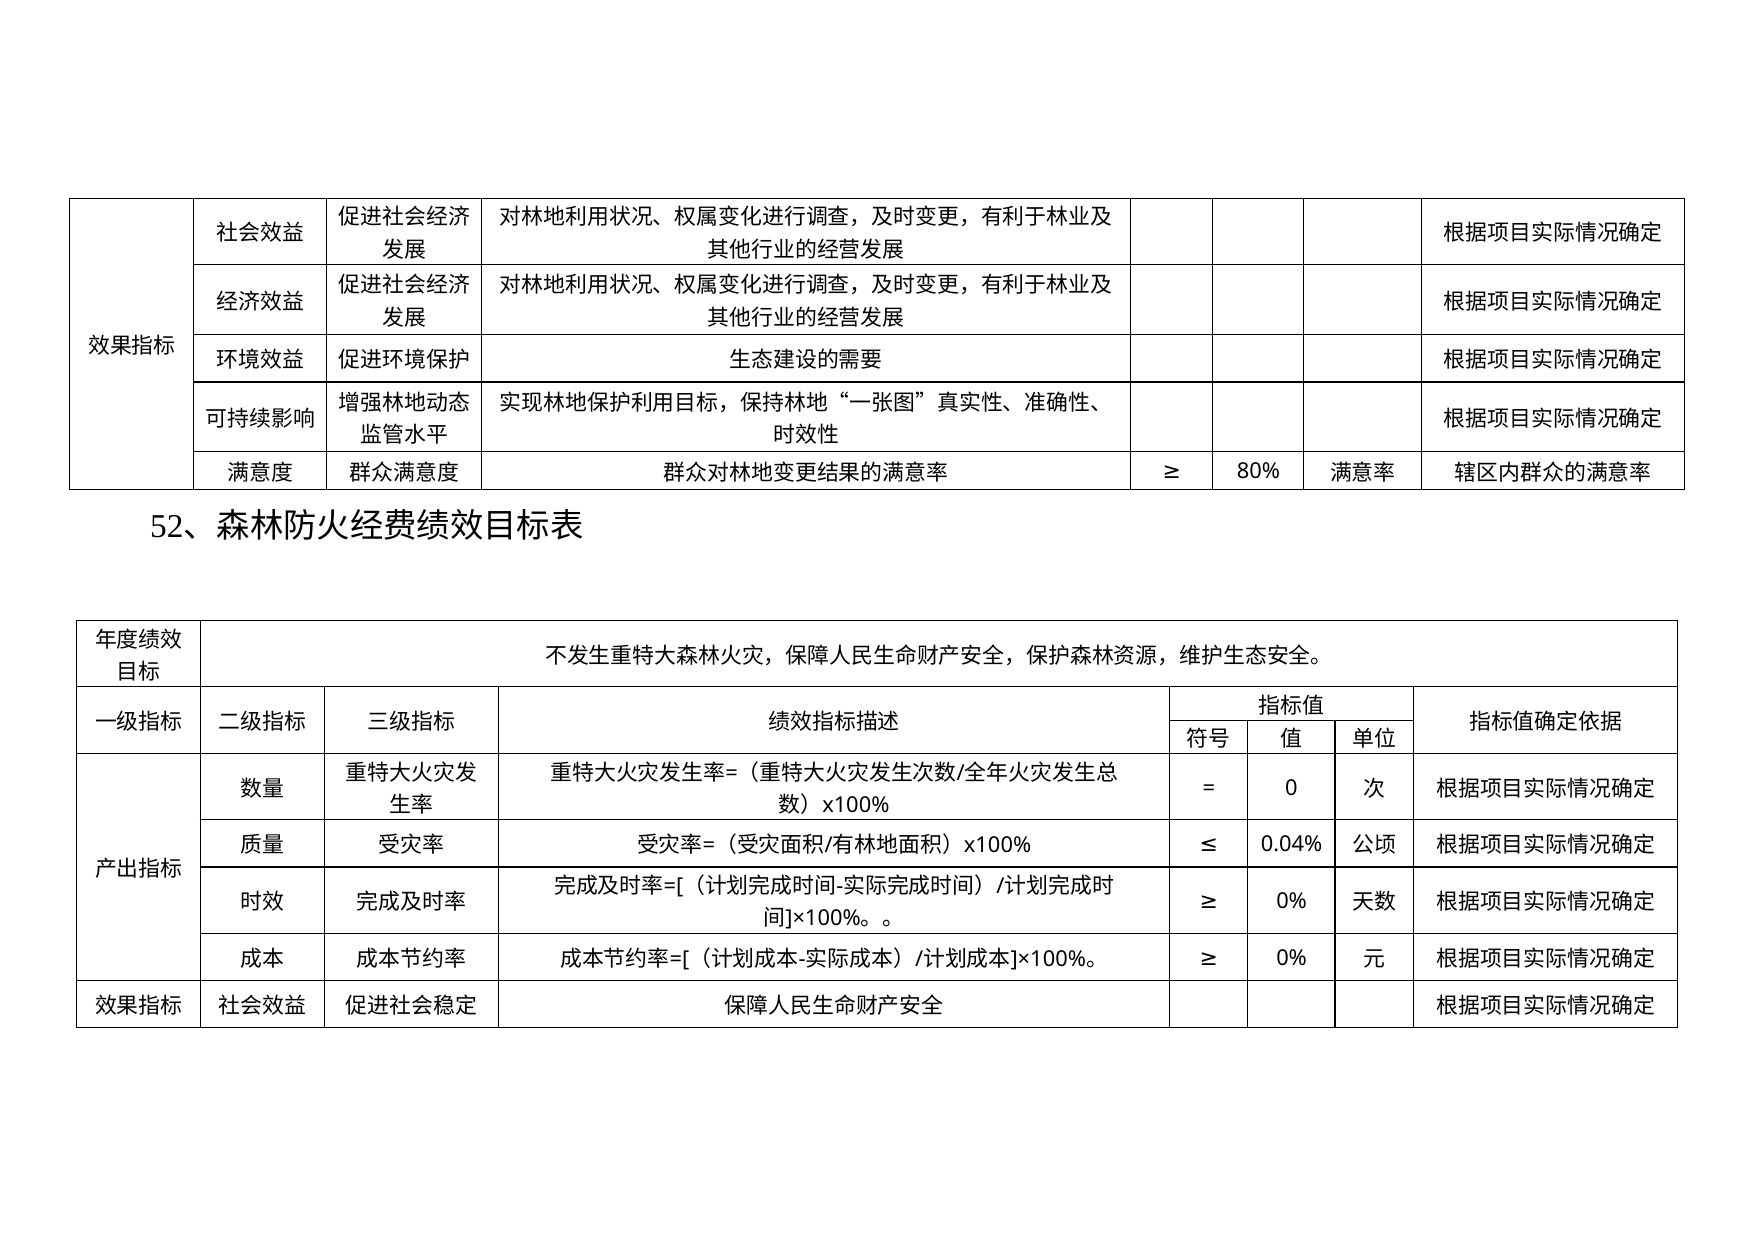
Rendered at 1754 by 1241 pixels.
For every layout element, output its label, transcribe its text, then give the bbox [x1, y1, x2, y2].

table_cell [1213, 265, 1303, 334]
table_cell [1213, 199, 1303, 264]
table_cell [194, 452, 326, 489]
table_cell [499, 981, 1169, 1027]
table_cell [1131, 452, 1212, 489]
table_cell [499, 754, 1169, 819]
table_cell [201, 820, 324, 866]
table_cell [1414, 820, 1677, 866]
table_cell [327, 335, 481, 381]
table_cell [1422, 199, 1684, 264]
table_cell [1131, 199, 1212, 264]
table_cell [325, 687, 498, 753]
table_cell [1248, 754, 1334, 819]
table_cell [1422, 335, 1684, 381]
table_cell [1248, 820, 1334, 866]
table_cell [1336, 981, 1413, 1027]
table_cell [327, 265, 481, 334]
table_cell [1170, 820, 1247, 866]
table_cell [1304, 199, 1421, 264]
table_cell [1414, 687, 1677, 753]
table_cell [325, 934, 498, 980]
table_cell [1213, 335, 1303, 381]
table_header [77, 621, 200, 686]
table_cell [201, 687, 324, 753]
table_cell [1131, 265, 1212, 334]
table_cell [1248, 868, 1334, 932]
text 52、森林防火经费绩效目标表 [150, 490, 1604, 555]
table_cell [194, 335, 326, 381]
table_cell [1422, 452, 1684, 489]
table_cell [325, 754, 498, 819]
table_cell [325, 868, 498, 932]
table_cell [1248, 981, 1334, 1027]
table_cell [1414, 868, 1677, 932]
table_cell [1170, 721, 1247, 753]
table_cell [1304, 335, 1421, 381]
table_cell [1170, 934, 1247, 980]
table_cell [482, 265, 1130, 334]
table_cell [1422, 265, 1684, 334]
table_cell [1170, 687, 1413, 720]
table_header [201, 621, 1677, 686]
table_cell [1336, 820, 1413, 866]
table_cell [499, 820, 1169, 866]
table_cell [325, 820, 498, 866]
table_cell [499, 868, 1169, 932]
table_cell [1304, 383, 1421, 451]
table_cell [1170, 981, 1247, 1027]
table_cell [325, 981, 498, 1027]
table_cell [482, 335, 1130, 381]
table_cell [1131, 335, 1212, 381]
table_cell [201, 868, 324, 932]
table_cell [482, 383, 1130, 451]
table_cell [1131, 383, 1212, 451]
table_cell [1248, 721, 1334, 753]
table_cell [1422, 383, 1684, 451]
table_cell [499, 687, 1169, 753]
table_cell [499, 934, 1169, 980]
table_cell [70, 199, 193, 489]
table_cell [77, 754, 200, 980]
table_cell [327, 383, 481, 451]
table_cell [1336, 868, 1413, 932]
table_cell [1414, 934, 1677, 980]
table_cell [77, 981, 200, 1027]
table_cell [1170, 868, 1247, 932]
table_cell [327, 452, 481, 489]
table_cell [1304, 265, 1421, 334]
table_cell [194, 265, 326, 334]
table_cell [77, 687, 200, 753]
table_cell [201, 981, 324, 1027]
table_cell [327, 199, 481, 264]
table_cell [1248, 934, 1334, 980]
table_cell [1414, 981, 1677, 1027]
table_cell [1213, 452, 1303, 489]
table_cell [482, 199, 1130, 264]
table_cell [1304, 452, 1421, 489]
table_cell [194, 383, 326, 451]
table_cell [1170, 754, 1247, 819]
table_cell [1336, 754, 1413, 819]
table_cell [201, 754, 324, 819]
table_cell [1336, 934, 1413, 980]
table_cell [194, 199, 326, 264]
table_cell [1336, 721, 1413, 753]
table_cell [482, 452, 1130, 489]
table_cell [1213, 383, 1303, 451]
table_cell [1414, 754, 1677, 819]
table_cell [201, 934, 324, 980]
